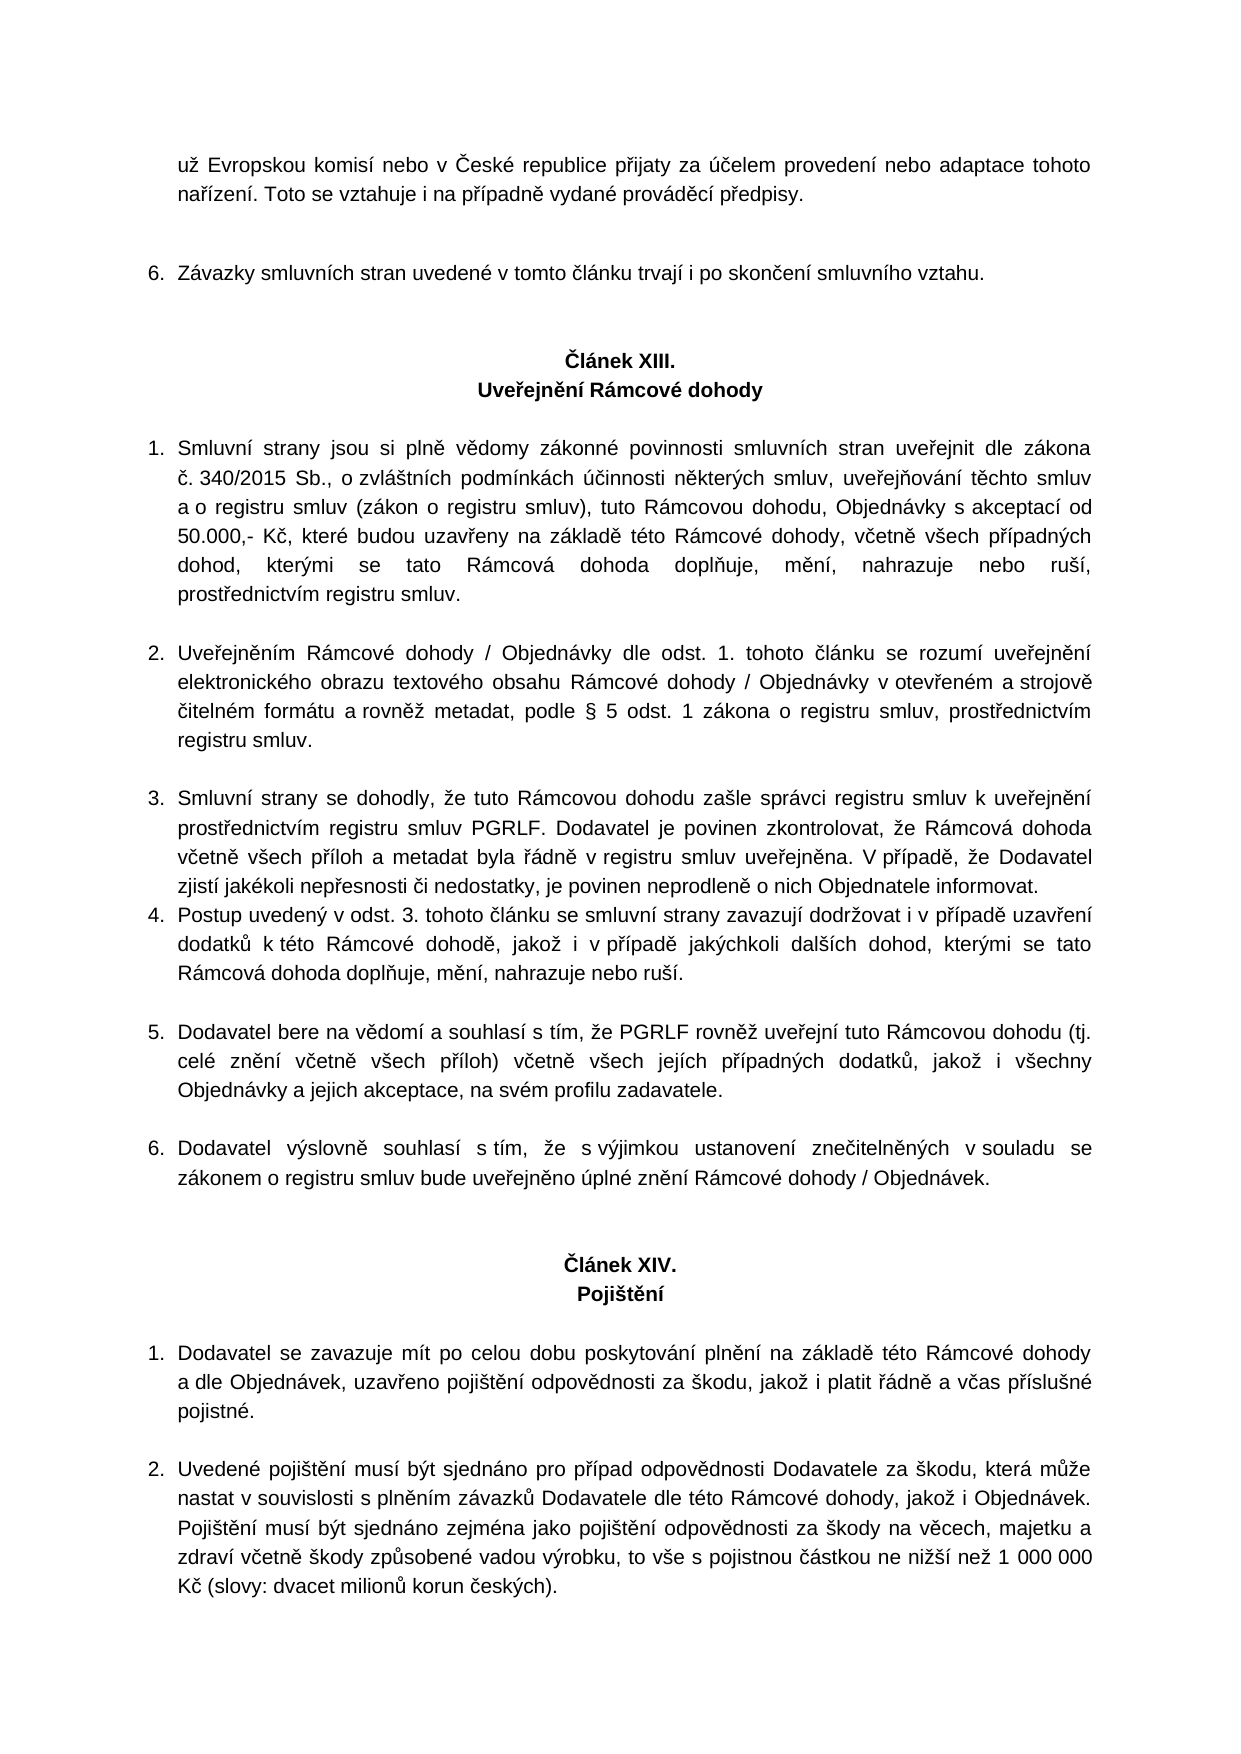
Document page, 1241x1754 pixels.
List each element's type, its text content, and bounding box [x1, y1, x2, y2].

text Uveřejnění Rámcové dohody [148, 373, 1092, 402]
list Postup uvedený v odst. 3. tohoto článku se smluvní strany zavazují dodržovat i v případě uzavření dodatků k této Rámcové dohodě, jakož i v případě jakýchkoli dalších dohod, kterými se tato Rámcová dohoda doplňuje, mění, nahrazuje nebo ruší. [148, 898, 1092, 985]
list Smluvní strany jsou si plně vědomy zákonné povinnosti smluvních stran uveřejnit dle zákona č. 340/2015 Sb., o zvláštních podmínkách účinnosti některých smluv, uveřejňování těchto smluv a o registru smluv (zákon o registru smluv), tuto Rámcovou dohodu, Objednávky s akceptací od 50.000,- Kč, které budou uzavřeny na základě této Rámcové dohody, včetně všech případných dohod, kterými se tato Rámcová dohoda doplňuje, mění, nahrazuje nebo ruší, prostřednictvím registru smluv. [148, 431, 1092, 606]
list Uveřejněním Rámcové dohody / Objednávky dle odst. 1. tohoto článku se rozumí uveřejnění elektronického obrazu textového obsahu Rámcové dohody / Objednávky v otevřeném a strojově čitelném formátu a rovněž metadat, podle § 5 odst. 1 zákona o registru smluv, prostřednictvím registru smluv. [148, 635, 1092, 752]
text Článek XIII. [148, 343, 1092, 373]
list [148, 148, 1092, 206]
list Dodavatel se zavazuje mít po celou dobu poskytování plnění na základě této Rámcové dohody a dle Objednávek, uzavřeno pojištění odpovědnosti za škodu, jakož i platit řádně a včas příslušné pojistné. [148, 1335, 1092, 1423]
text Pojištění [148, 1277, 1092, 1306]
list Závazky smluvních stran uvedené v tomto článku trvají i po skončení smluvního vztahu. [148, 256, 1092, 285]
text Článek XIV. [148, 1248, 1092, 1277]
list Smluvní strany se dohodly, že tuto Rámcovou dohodu zašle správci registru smluv k uveřejnění prostřednictvím registru smluv PGRLF. Dodavatel je povinen zkontrolovat, že Rámcová dohoda včetně všech příloh a metadat byla řádně v registru smluv uveřejněna. V případě, že Dodavatel zjistí jakékoli nepřesnosti či nedostatky, je povinen neprodleně o nich Objednatele informovat. [148, 781, 1092, 898]
list Uvedené pojištění musí být sjednáno pro případ odpovědnosti Dodavatele za škodu, která může nastat v souvislosti s plněním závazků Dodavatele dle této Rámcové dohody, jakož i Objednávek. Pojištění musí být sjednáno zejména jako pojištění odpovědnosti za škody na věcech, majetku a zdraví včetně škody způsobené vadou výrobku, to vše s pojistnou částkou ne nižší než 1 000 000 Kč (slovy: dvacet milionů korun českých). [148, 1452, 1092, 1598]
list Dodavatel výslovně souhlasí s tím, že s výjimkou ustanovení znečitelněných v souladu se zákonem o registru smluv bude uveřejněno úplné znění Rámcové dohody / Objednávek. [148, 1131, 1092, 1189]
list Dodavatel bere na vědomí a souhlasí s tím, že PGRLF rovněž uveřejní tuto Rámcovou dohodu (tj. celé znění včetně všech příloh) včetně všech jejích případných dodatků, jakož i všechny Objednávky a jejich akceptace, na svém profilu zadavatele. [148, 1014, 1092, 1102]
